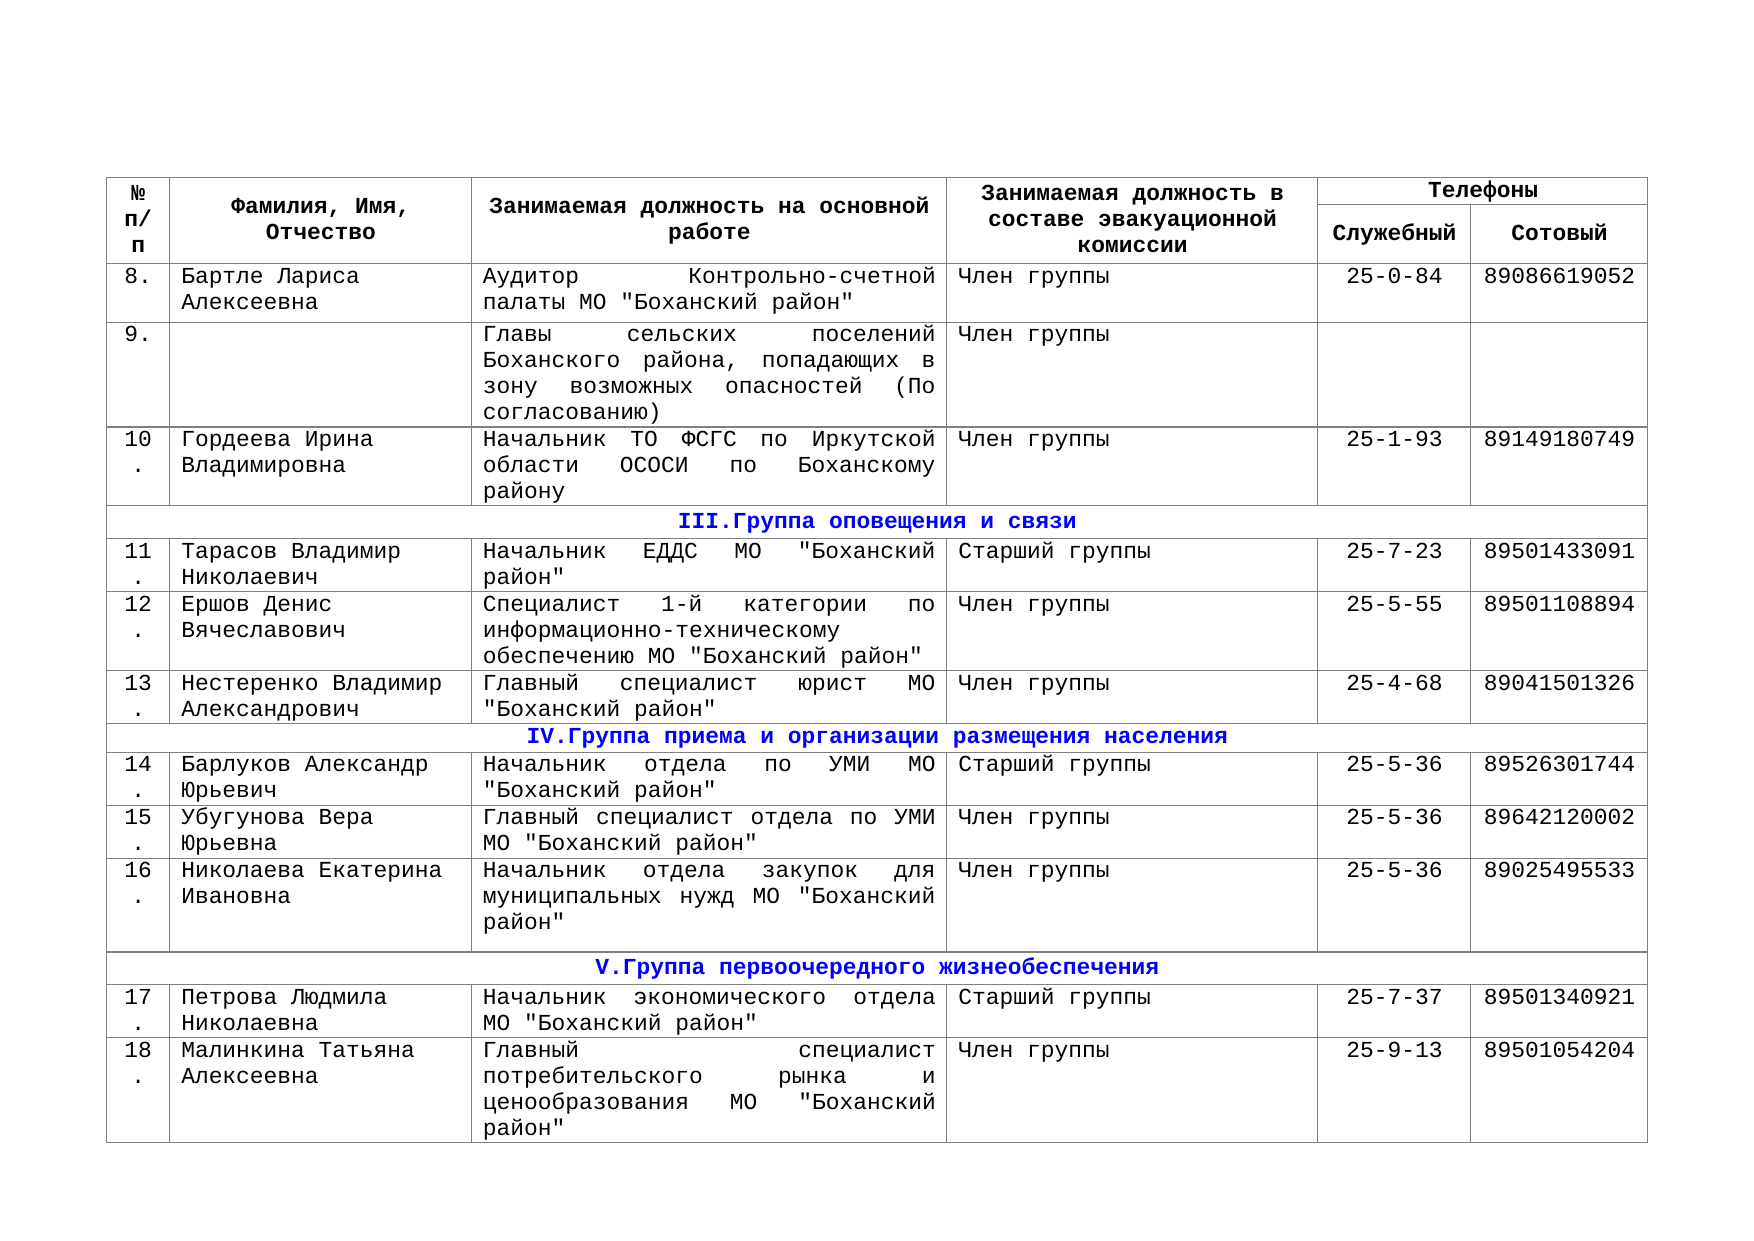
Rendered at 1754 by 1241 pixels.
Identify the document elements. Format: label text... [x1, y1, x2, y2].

table_cell 25-5-36 [1318, 806, 1470, 858]
table_cell 25-9-13 [1318, 1038, 1470, 1142]
table_cell 25-5-55 [1318, 592, 1470, 670]
table_cell 9. [107, 323, 169, 426]
table_cell Убугунова Вера Юрьевна [170, 806, 471, 858]
table_cell 89501108894 [1471, 592, 1647, 670]
table_cell Старший группы [947, 985, 1317, 1037]
table_cell 89642120002 [1471, 806, 1647, 858]
table_cell Гордеева Ирина Владимировна [170, 428, 471, 505]
table_cell 89501054204 [1471, 1038, 1647, 1142]
table_header Телефоны [1318, 178, 1647, 204]
table_cell 25-5-36 [1318, 753, 1470, 805]
table_cell Член группы [947, 671, 1317, 723]
table_cell 11. [107, 539, 169, 591]
table_cell 15. [107, 806, 169, 858]
table_cell Аудитор Контрольно-счетной палаты МО "Боханский район" [472, 264, 946, 322]
table_cell Начальник ЕДДС МО "Боханский район" [472, 539, 946, 591]
table_cell 16. [107, 859, 169, 951]
table_cell Главный специалист потребительского рынка и ценообразования МО "Боханский район" [472, 1038, 946, 1142]
table_cell Член группы [947, 323, 1317, 426]
table_cell Малинкина Татьяна Алексеевна [170, 1038, 471, 1142]
table_cell Петрова Людмила Николаевна [170, 985, 471, 1037]
table_cell Бартле Лариса Алексеевна [170, 264, 471, 322]
table_cell [1471, 323, 1647, 426]
table_cell [1318, 323, 1470, 426]
table_cell 18. [107, 1038, 169, 1142]
table_cell 89025495533 [1471, 859, 1647, 951]
table_cell 13. [107, 671, 169, 723]
table_cell 25-4-68 [1318, 671, 1470, 723]
table_cell Член группы [947, 428, 1317, 505]
table_cell Ершов Денис Вячеславович [170, 592, 471, 670]
table_cell Старший группы [947, 753, 1317, 805]
table_cell Служебный [1318, 205, 1470, 263]
table_cell Тарасов Владимир Николаевич [170, 539, 471, 591]
table_cell 89086619052 [1471, 264, 1647, 322]
table_cell 89501433091 [1471, 539, 1647, 591]
table_cell Нестеренко Владимир Александрович [170, 671, 471, 723]
table_cell 25-5-36 [1318, 859, 1470, 951]
table_cell 25-0-84 [1318, 264, 1470, 322]
table_cell Начальник отдела по УМИ МО "Боханский район" [472, 753, 946, 805]
table_header Фамилия, Имя, Отчество [170, 178, 471, 263]
table_cell 89526301744 [1471, 753, 1647, 805]
table_cell III.Группа оповещения и связи [107, 506, 1647, 538]
table_cell 14. [107, 753, 169, 805]
table_cell 8. [107, 264, 169, 322]
table_cell Начальник ТО ФСГС по Иркутской области ОСОСИ по Боханскому району [472, 428, 946, 505]
table_cell Главный специалист юрист МО "Боханский район" [472, 671, 946, 723]
table_cell 89501340921 [1471, 985, 1647, 1037]
table_cell Николаева Екатерина Ивановна [170, 859, 471, 951]
table_cell 25-7-37 [1318, 985, 1470, 1037]
table_cell V.Группа первоочередного жизнеобеспечения [107, 953, 1647, 984]
table_cell [170, 323, 471, 426]
table_cell 12. [107, 592, 169, 670]
table_header Занимаемая должность на основной работе [472, 178, 946, 263]
table_cell Барлуков Александр Юрьевич [170, 753, 471, 805]
table_cell 17. [107, 985, 169, 1037]
table_header № п/п [107, 178, 169, 263]
table_cell Член группы [947, 806, 1317, 858]
table_header Занимаемая должность в составе эвакуационной комиссии [947, 178, 1317, 263]
table_cell Член группы [947, 1038, 1317, 1142]
table_cell Сотовый [1471, 205, 1647, 263]
table_cell IV.Группа приема и организации размещения населения [107, 724, 1647, 752]
table_cell Главный специалист отдела по УМИ МО "Боханский район" [472, 806, 946, 858]
table_cell Начальник экономического отдела МО "Боханский район" [472, 985, 946, 1037]
table_cell Старший группы [947, 539, 1317, 591]
table_cell Член группы [947, 264, 1317, 322]
table_cell 89041501326 [1471, 671, 1647, 723]
table_cell 10. [107, 428, 169, 505]
table_cell Специалист 1-й категории по информационно-техническому обеспечению МО "Боханский район" [472, 592, 946, 670]
table_cell 25-7-23 [1318, 539, 1470, 591]
table_cell Главы сельских поселений Боханского района, попадающих в зону возможных опасностей (По согласованию) [472, 323, 946, 426]
table_cell Начальник отдела закупок для муниципальных нужд МО "Боханский район" [472, 859, 946, 951]
table_cell 89149180749 [1471, 428, 1647, 505]
table_cell Член группы [947, 859, 1317, 951]
table_cell Член группы [947, 592, 1317, 670]
table_cell 25-1-93 [1318, 428, 1470, 505]
